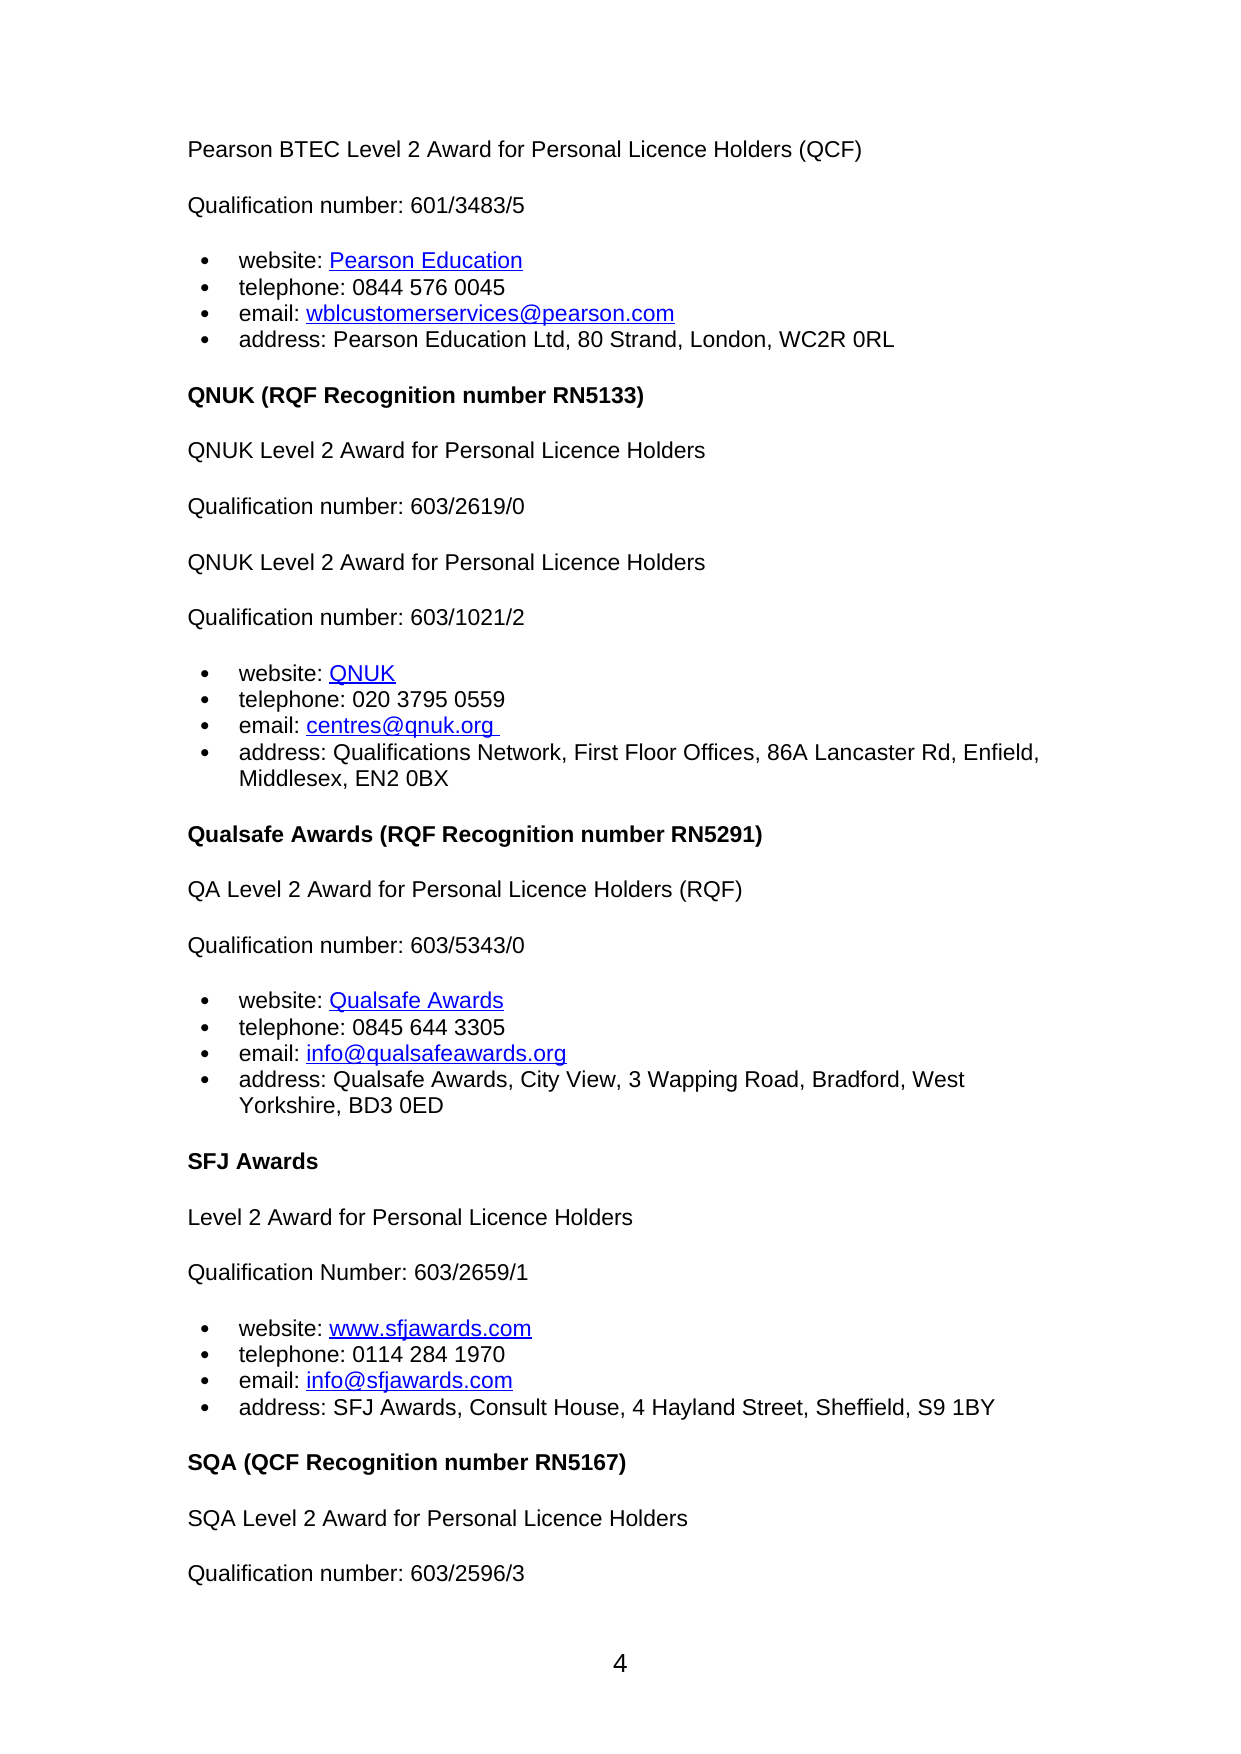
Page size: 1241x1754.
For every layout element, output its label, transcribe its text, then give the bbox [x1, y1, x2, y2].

text Qualification number: 603/2596/3 [187, 1560, 1053, 1587]
list address: SFJ Awards, Consult House, 4 Hayland Street, Sheffield, S9 1BY [201, 1394, 1053, 1420]
text Qualification Number: 603/2659/1 [187, 1259, 1053, 1285]
text QNUK Level 2 Award for Personal Licence Holders [187, 548, 1053, 575]
text QNUK (RQF Recognition number RN5133) [187, 382, 1053, 408]
text Qualsafe Awards (RQF Recognition number RN5291) [187, 821, 1053, 847]
list email: centres@qnuk.org [201, 712, 1053, 739]
list website: Pearson Education [201, 247, 1053, 274]
list address: Pearson Education Ltd, 80 Strand, London, WC2R 0RL [201, 326, 1053, 353]
list email: wblcustomerservices@pearson.com [201, 300, 1053, 326]
list email: info@qualsafeawards.org [201, 1040, 1053, 1066]
text Qualification number: 603/2619/0 [187, 493, 1053, 519]
list telephone: 0845 644 3305 [201, 1013, 1053, 1040]
text Level 2 Award for Personal Licence Holders [187, 1203, 1053, 1230]
list website: QNUK [201, 659, 1053, 686]
text Qualification number: 603/5343/0 [187, 932, 1053, 958]
list website: www.sfjawards.com [201, 1314, 1053, 1341]
text SQA (QCF Recognition number RN5167) [187, 1449, 1053, 1476]
list email: info@sfjawards.com [201, 1367, 1053, 1394]
text QA Level 2 Award for Personal Licence Holders (RQF) [187, 876, 1053, 902]
list address: Qualifications Network, First Floor Offices, 86A Lancaster Rd, Enfield, Middlesex, EN2 0BX [201, 739, 1053, 791]
text Pearson BTEC Level 2 Award for Personal Licence Holders (QCF) [187, 136, 1053, 163]
list website: Qualsafe Awards [201, 987, 1053, 1013]
text QNUK Level 2 Award for Personal Licence Holders [187, 437, 1053, 464]
text SFJ Awards [187, 1148, 1053, 1174]
text Qualification number: 601/3483/5 [187, 192, 1053, 218]
list address: Qualsafe Awards, City View, 3 Wapping Road, Bradford, West Yorkshire, BD3 0ED [201, 1066, 1053, 1119]
list telephone: 0114 284 1970 [201, 1341, 1053, 1367]
list telephone: 020 3795 0559 [201, 686, 1053, 712]
text Qualification number: 603/1021/2 [187, 604, 1053, 630]
text SQA Level 2 Award for Personal Licence Holders [187, 1505, 1053, 1531]
list telephone: 0844 576 0045 [201, 274, 1053, 300]
